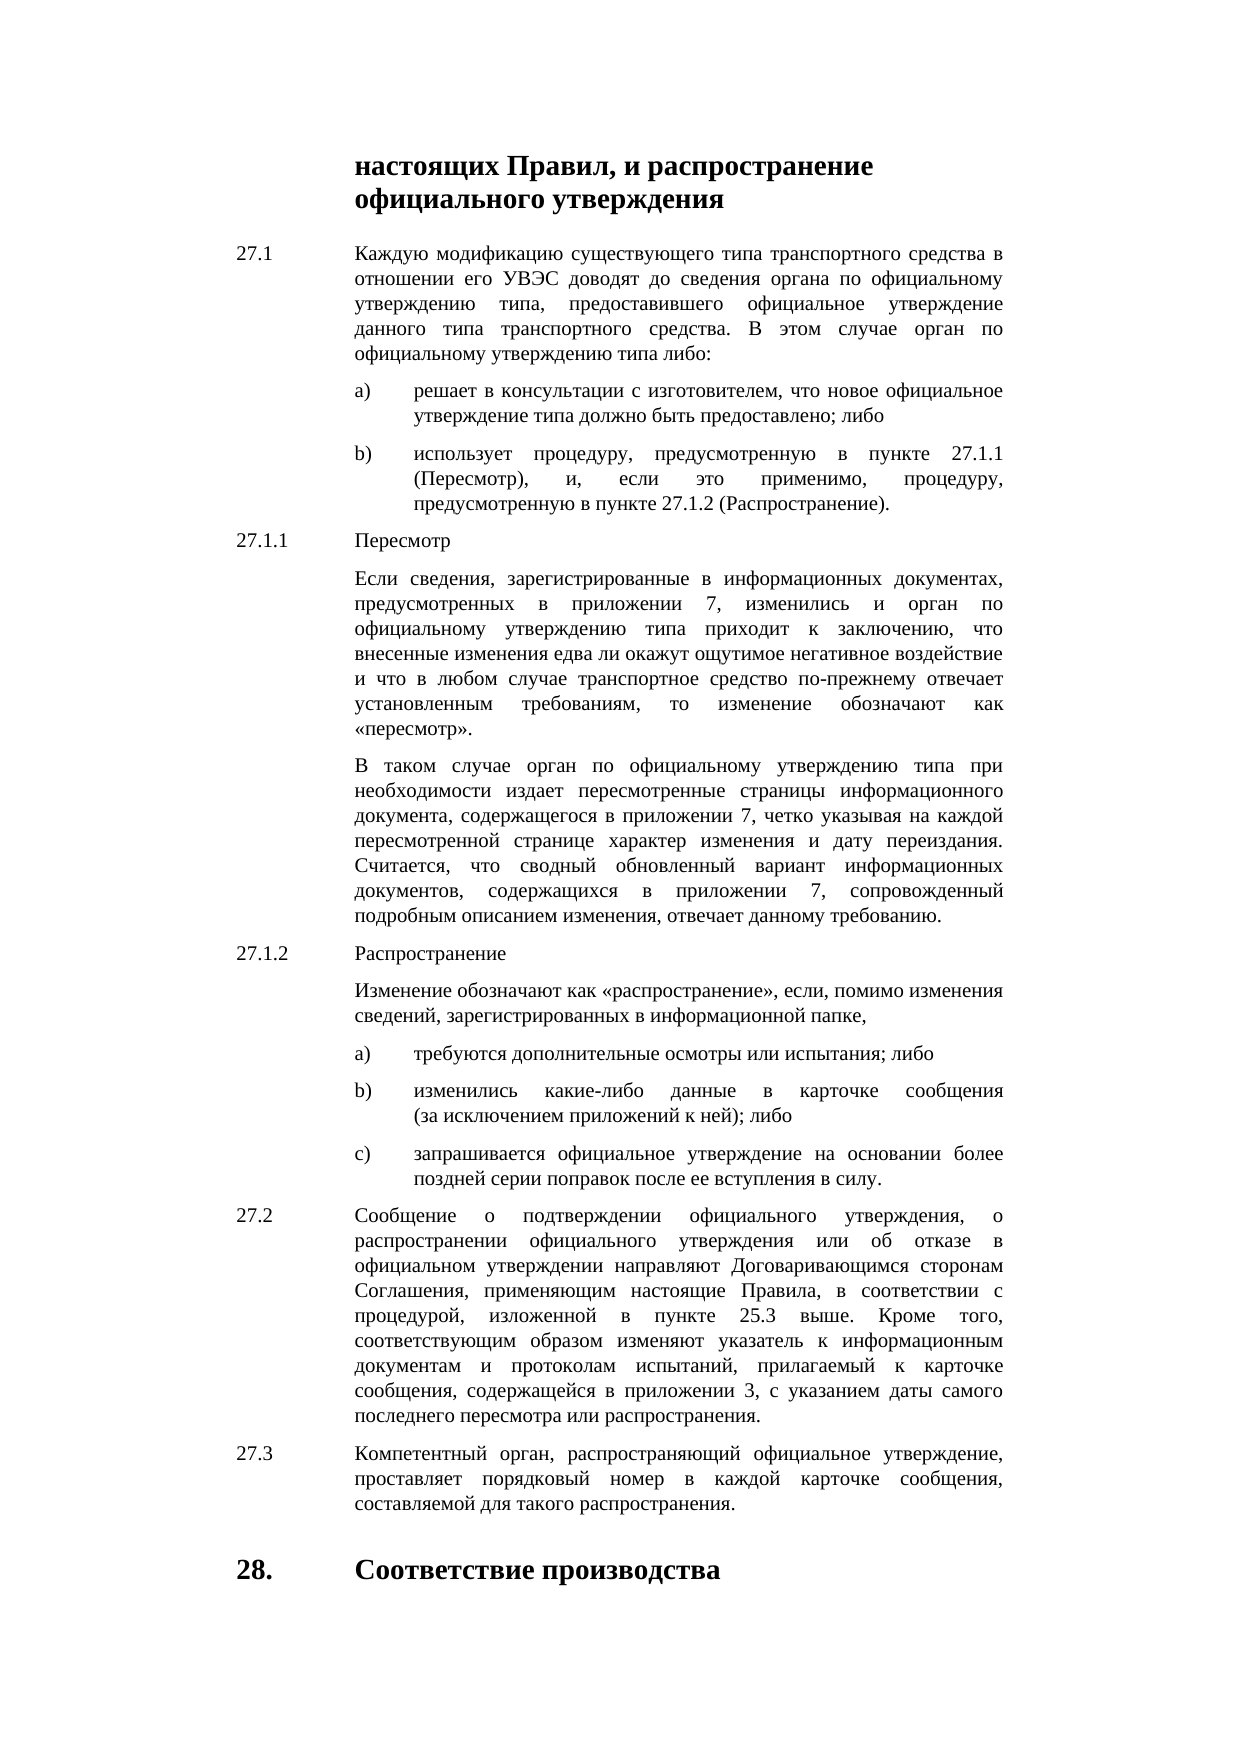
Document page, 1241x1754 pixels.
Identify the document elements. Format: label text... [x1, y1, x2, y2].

text 28. Соответствие производства [236, 1552, 1004, 1586]
text 27.3 Компетентный орган, распространяющий официальное утверждение, проставляет порядковый номер в каждой карточке сообщения, составляемой для такого распространения. [236, 1440, 1004, 1515]
text 27.1.2 Распространение [236, 940, 1004, 965]
text b) изменились какие-либо данные в карточке сообщения (за исключением приложений к ней); либо [236, 1077, 1004, 1127]
text c) запрашивается официальное утверждение на основании более поздней серии поправок после ее вступления в силу. [236, 1140, 1004, 1190]
text В таком случае орган по официальному утверждению типа при необходимости издает пересмотренные страницы информационного документа, содержащегося в приложении 7, четко указывая на каждой пересмотренной странице характер изменения и дату переиздания. Считается, что сводный обновленный вариант информационных документов, содержащихся в приложении 7, сопровожденный подробным описанием изменения, отвечает данному требованию. [236, 752, 1004, 927]
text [236, 148, 1004, 215]
text 27.1.1 Пересмотр [236, 527, 1004, 552]
text Изменение обозначают как «распространение», если, помимо изменения сведений, зарегистрированных в информационной папке, [236, 977, 1004, 1027]
text 27.1 Каждую модификацию существующего типа транспортного средства в отношении его УВЭС доводят до сведения органа по официальному утверждению типа, предоставившего официальное утверждение данного типа транспортного средства. В этом случае орган по официальному утверждению типа либо: [236, 240, 1004, 365]
text b) использует процедуру, предусмотренную в пункте 27.1.1 (Пересмотр), и, если это применимо, процедуру, предусмотренную в пункте 27.1.2 (Распространение). [236, 440, 1004, 515]
text Если сведения, зарегистрированные в информационных документах, предусмотренных в приложении 7, изменились и орган по официальному утверждению типа приходит к заключению, что внесенные изменения едва ли окажут ощутимое негативное воздействие и что в любом случае транспортное средство по-прежнему отвечает установленным требованиям, то изменение обозначают как «пересмотр». [236, 565, 1004, 740]
text a) требуются дополнительные осмотры или испытания; либо [236, 1040, 1004, 1065]
text a) решает в консультации с изготовителем, что новое официальное утверждение типа должно быть предоставлено; либо [236, 377, 1004, 427]
text 27.2 Сообщение о подтверждении официального утверждения, о распространении официального утверждения или об отказе в официальном утверждении направляют Договаривающимся сторонам Соглашения, применяющим настоящие Правила, в соответствии с процедурой, изложенной в пункте 25.3 выше. Кроме того, соответствующим образом изменяют указатель к информационным документам и протоколам испытаний, прилагаемый к карточке сообщения, содержащейся в приложении 3, с указанием даты самого последнего пересмотра или распространения. [236, 1202, 1004, 1427]
